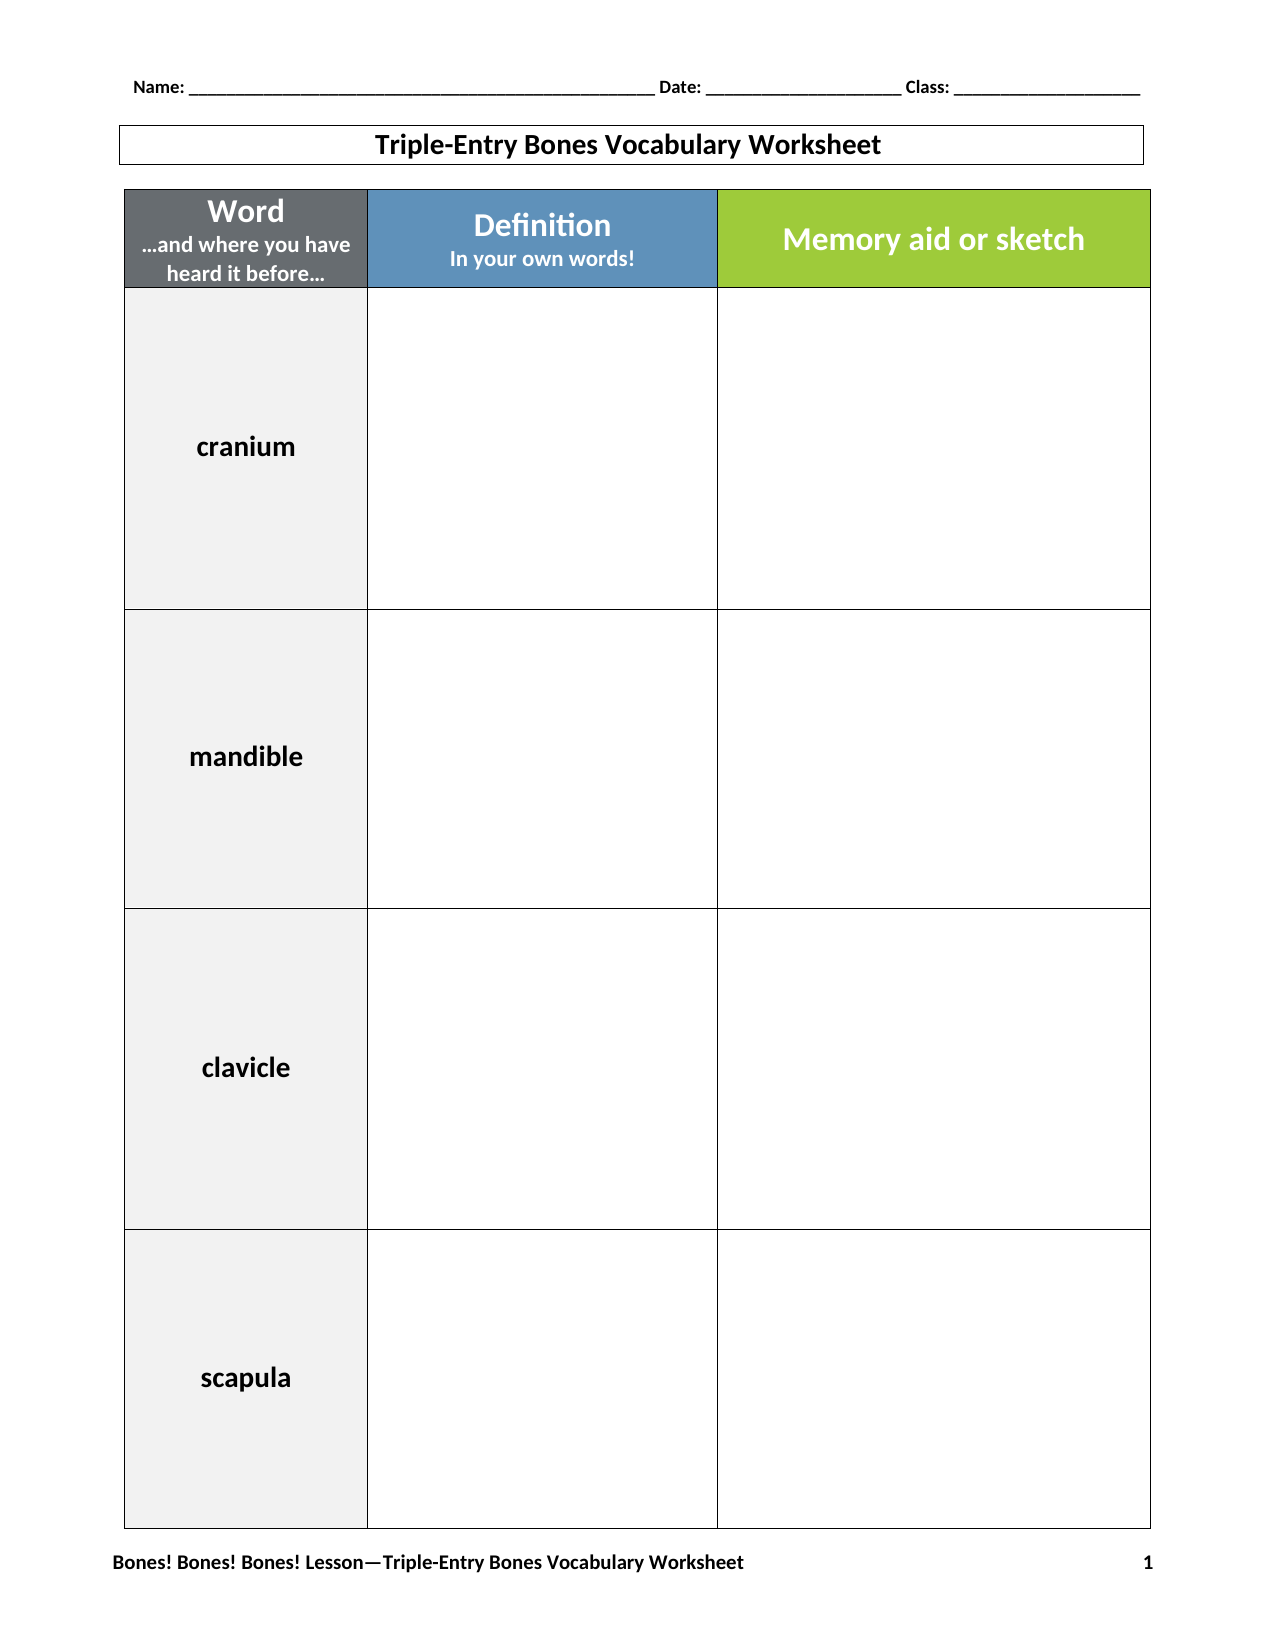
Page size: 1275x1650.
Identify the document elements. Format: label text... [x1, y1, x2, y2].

table_cell clavicle [125, 909, 367, 1229]
table_cell [718, 288, 1150, 608]
table_cell [718, 610, 1150, 907]
table_cell cranium [125, 288, 367, 608]
table_header Memory aid or sketch [718, 190, 1150, 287]
table_cell [368, 909, 717, 1229]
table_cell scapula [125, 1230, 367, 1528]
table_cell [368, 610, 717, 907]
table_cell [718, 909, 1150, 1229]
table_cell mandible [125, 610, 367, 907]
table_cell [368, 288, 717, 608]
table_cell [718, 1230, 1150, 1528]
table_header Definition In your own words! [368, 190, 717, 287]
table_cell [368, 1230, 717, 1528]
subtitle Triple-Entry Bones Vocabulary Worksheet [120, 126, 1143, 164]
table_header Word …and where you have heard it before… [125, 190, 367, 287]
